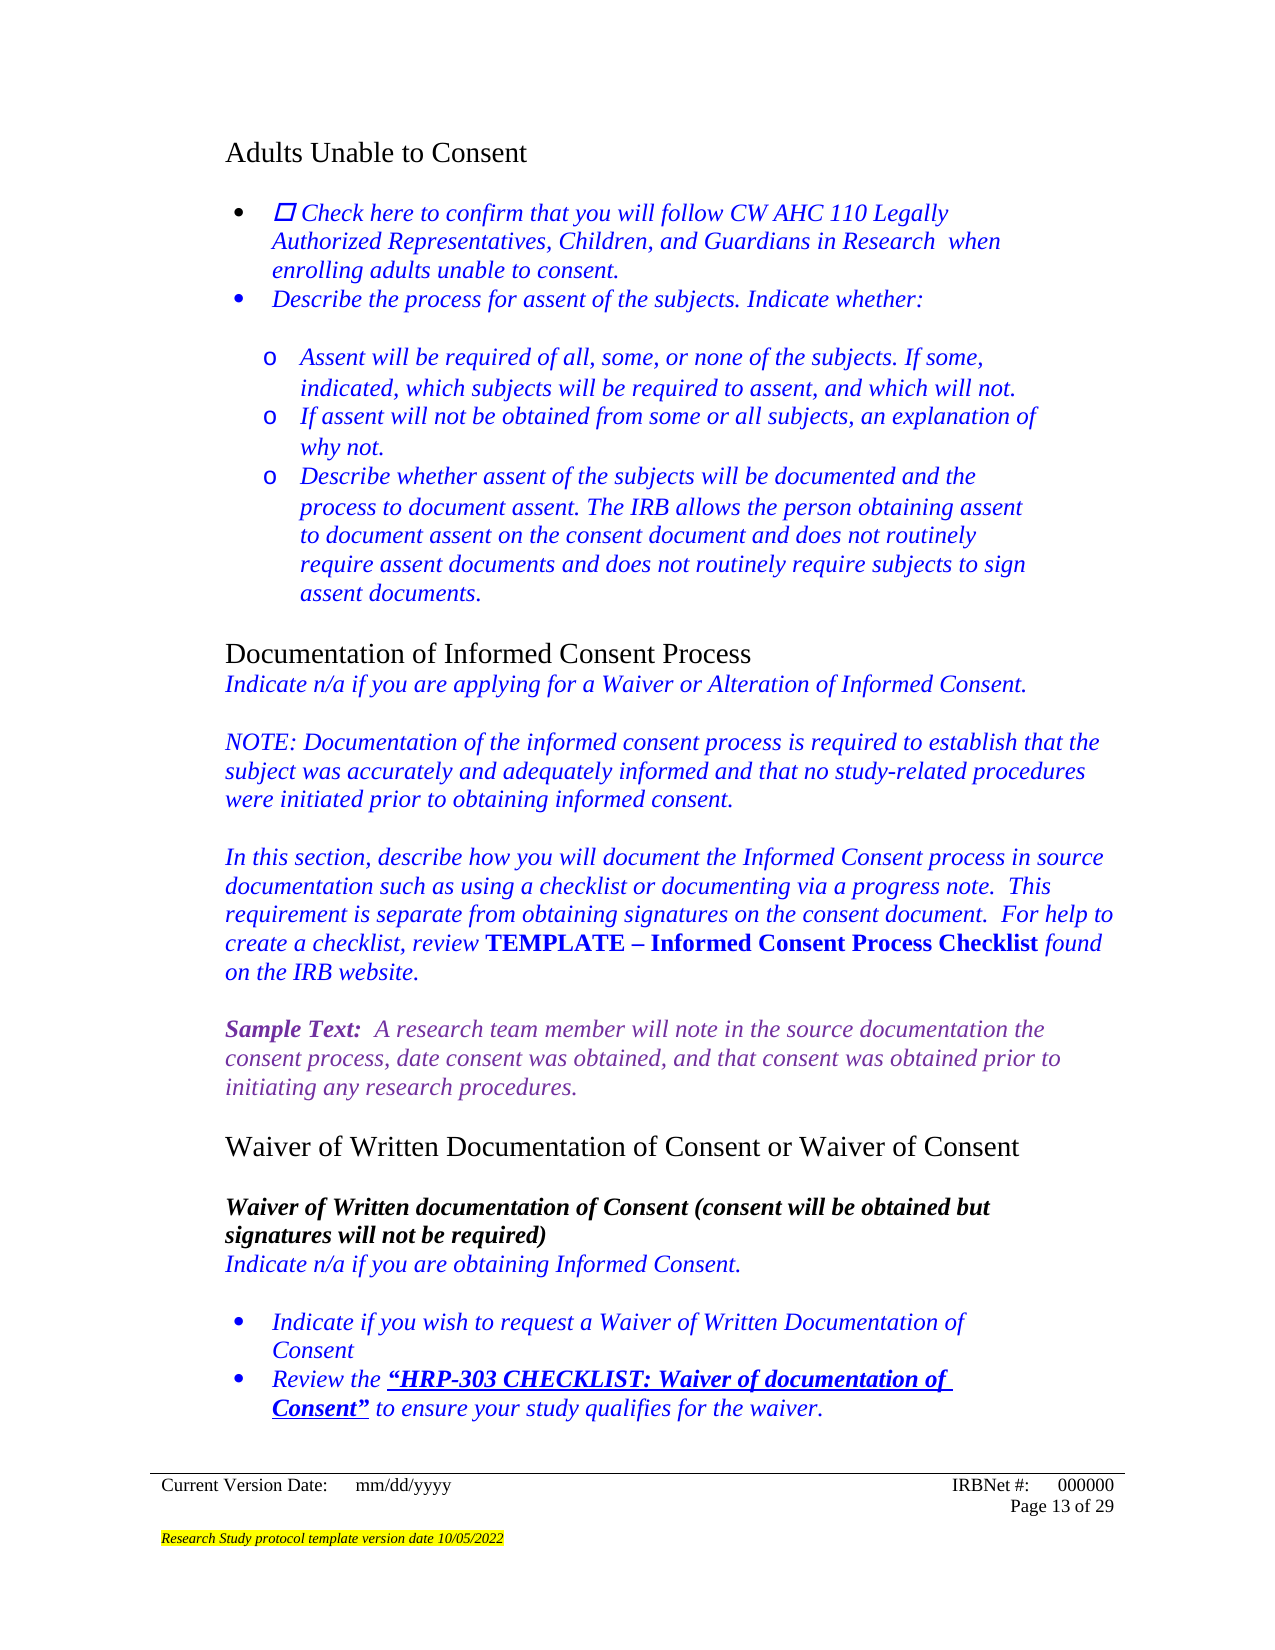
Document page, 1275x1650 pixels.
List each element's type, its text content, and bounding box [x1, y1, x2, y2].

text Sample Text: A research team member will note in the source documentation the consent process, date consent was obtained, and that consent was obtained prior to initiating any research procedures. [225, 1251, 1125, 1338]
list Describe whether assent of the subjects will be documented and the process to document assent. The IRB allows the person obtaining assent to document assent on the consent document and does not routinely require assent documents and does not routinely require subjects to sign assent documents. [262, 698, 1050, 844]
list If assent will not be obtained from some or all subjects, an explanation of why not. [262, 609, 1050, 669]
text NOTE: Documentation of the informed consent process is required to establish that the subject was accurately and adequately informed and that no study-related procedures were initiated prior to obtaining informed consent. [225, 964, 1125, 1050]
text Indicate n/a if you are applying for a Waiver or Alteration of Informed Consent. [225, 906, 1125, 935]
list Describe the process to determine whether an individual is capable of consent. [234, 198, 1050, 255]
list Assent will be required of all, some, or none of the subjects. If some, indicated, which subjects will be required to assent, and which will not. [262, 520, 1050, 580]
list Describe the process for assent of the subjects. Indicate whether: [234, 462, 1050, 491]
list Check here to confirm that you will follow CW AHC 110 Legally Authorized Representatives, Children, and Guardians in Research when enrolling adults unable to consent. [234, 347, 1050, 433]
subtitle Waiver of Written Documentation of Consent or Waiver of Consent [225, 1366, 1125, 1400]
subtitle Documentation of Informed Consent Process [225, 873, 1125, 906]
subtitle Adults Unable to Consent [225, 284, 1125, 318]
text In this section, describe how you will document the Informed Consent process in source documentation such as using a checklist or documenting via a progress note. This requirement is separate from obtaining signatures on the consent document. For help to create a checklist, review TEMPLATE – Informed Consent Process Checklist found on the IRB website. [225, 1079, 1125, 1223]
subtitle Cognitively Impaired Adults [225, 135, 1125, 168]
